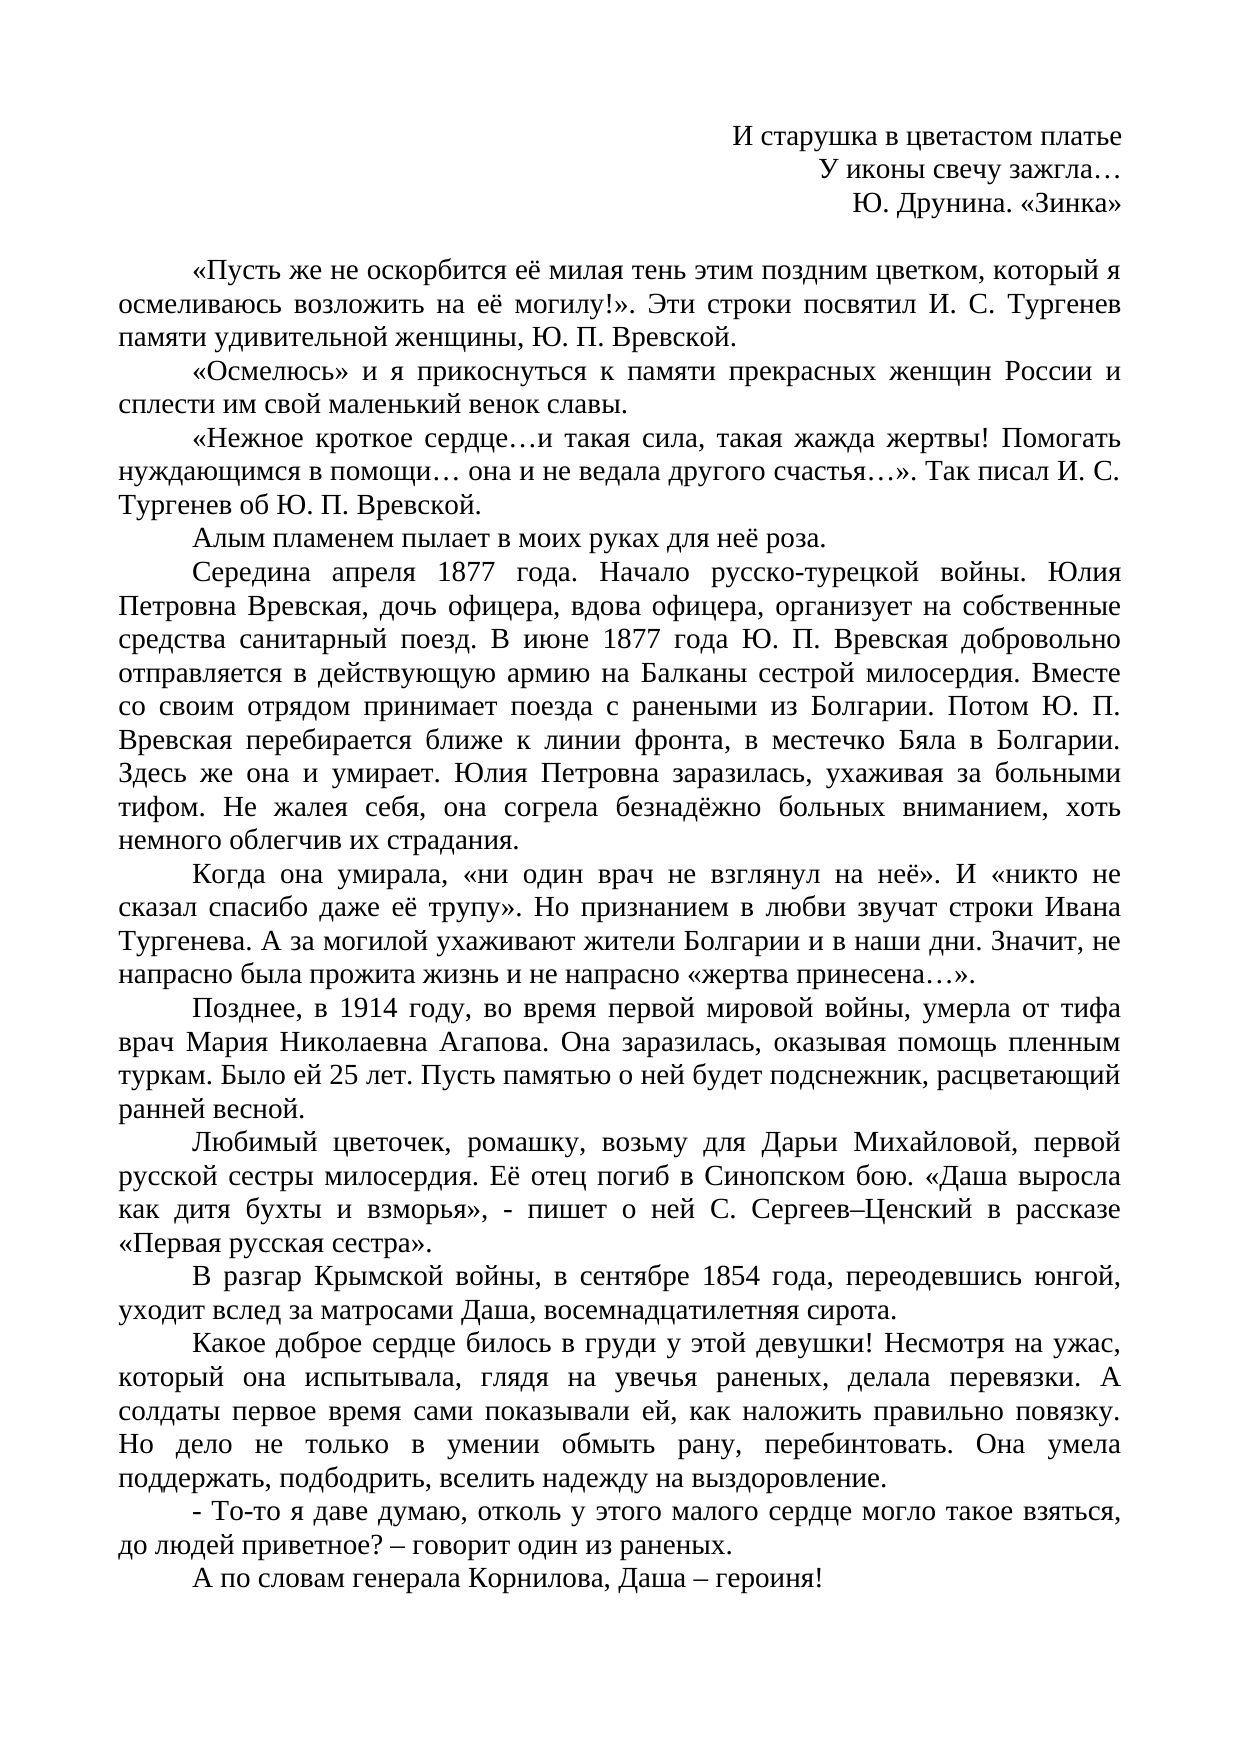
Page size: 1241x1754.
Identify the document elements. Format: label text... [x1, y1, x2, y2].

text Любимый цветочек, ромашку, возьму для Дарьи Михайловой, первой русской сестры милосердия. Её отец погиб в Синопском бою. «Даша выросла как дитя бухты и взморья», - пишет о ней С. Сергеев–Ценский в рассказе «Первая русская сестра». [118, 1124, 1122, 1258]
text «Пусть же не оскорбится её милая тень этим поздним цветком, который я осмеливаюсь возложить на её могилу!». Эти строки посвятил И. С. Тургенев памяти удивительной женщины, Ю. П. Вревской. [118, 252, 1122, 353]
text И старушка в цветастом платье [192, 118, 1122, 152]
text Позднее, в 94 году, во время первой мировой войны, умерла от тифа врач Мария Николаевна Агапова. Она заразилась, оказывая помощь пленным туркам. Было ей 25 лет. Пусть памятью о ней будет подснежник, расцветающий ранней весной. [118, 990, 1122, 1124]
text В разгар Крымской войны, в сентябре 854 года, переодевшись юнгой, уходит вслед за матросами Даша, восемнадцатилетняя сирота. [118, 1258, 1122, 1326]
text «Осмелюсь» и я прикоснуться к памяти прекрасных женщин России и сплести им свой маленький венок славы. [118, 353, 1122, 420]
text Когда она умирала, «ни один врач не взглянул на неё». И «никто не сказал спасибо даже её трупу». Но признанием в любви звучат строки Ивана Тургенева. А за могилой ухаживают жители Болгарии и в наши дни. Значит, не напрасно была прожита жизнь и не напрасно «жертва принесена…». [118, 856, 1122, 990]
text Ю. Друнина. «Зинка» [192, 185, 1122, 219]
text «Нежное кроткое сердце…и такая сила, такая жажда жертвы! Помогать нуждающимся в помощи… она и не ведала другого счастья…». Так писал И. С. Тургенев об Ю. П. Вревской. [118, 420, 1122, 521]
text А по словам генерала Корнилова, Даша – героиня! [118, 1560, 1122, 1594]
text У иконы свечу зажгла… [192, 152, 1122, 185]
text Какое доброе сердце билось в груди у этой девушки! Несмотря на ужас, который она испытывала, глядя на увечья раненых, делала перевязки. А солдаты первое время сами показывали ей, как наложить правильно повязку. Но дело не только в умении обмыть рану, перебинтовать. Она умела поддержать, подбодрить, вселить надежду на выздоровление. [118, 1326, 1122, 1493]
text - То-то я даве думаю, отколь у этого малого сердце могло такое взяться, до людей приветное? – говорит один из раненых. [118, 1493, 1122, 1560]
text Середина апреля 877 года. Начало русско-турецкой войны. Юлия Петровна Вревская, дочь офицера, вдова офицера, организует на собственные средства санитарный поезд. В июне 877 года Ю. П. Вревская добровольно отправляется в действующую армию на Балканы сестрой милосердия. Вместе со своим отрядом принимает поезда с ранеными из Болгарии. Потом Ю. П. Вревская перебирается ближе к линии фронта, в местечко Бяла в Болгарии. Здесь же она и умирает. Юлия Петровна заразилась, ухаживая за больными тифом. Не жалея себя, она согрела безнадёжно больных вниманием, хоть немного облегчив их страдания. [118, 554, 1122, 856]
text Алым пламенем пылает в моих руках для неё роза. [118, 521, 1122, 554]
